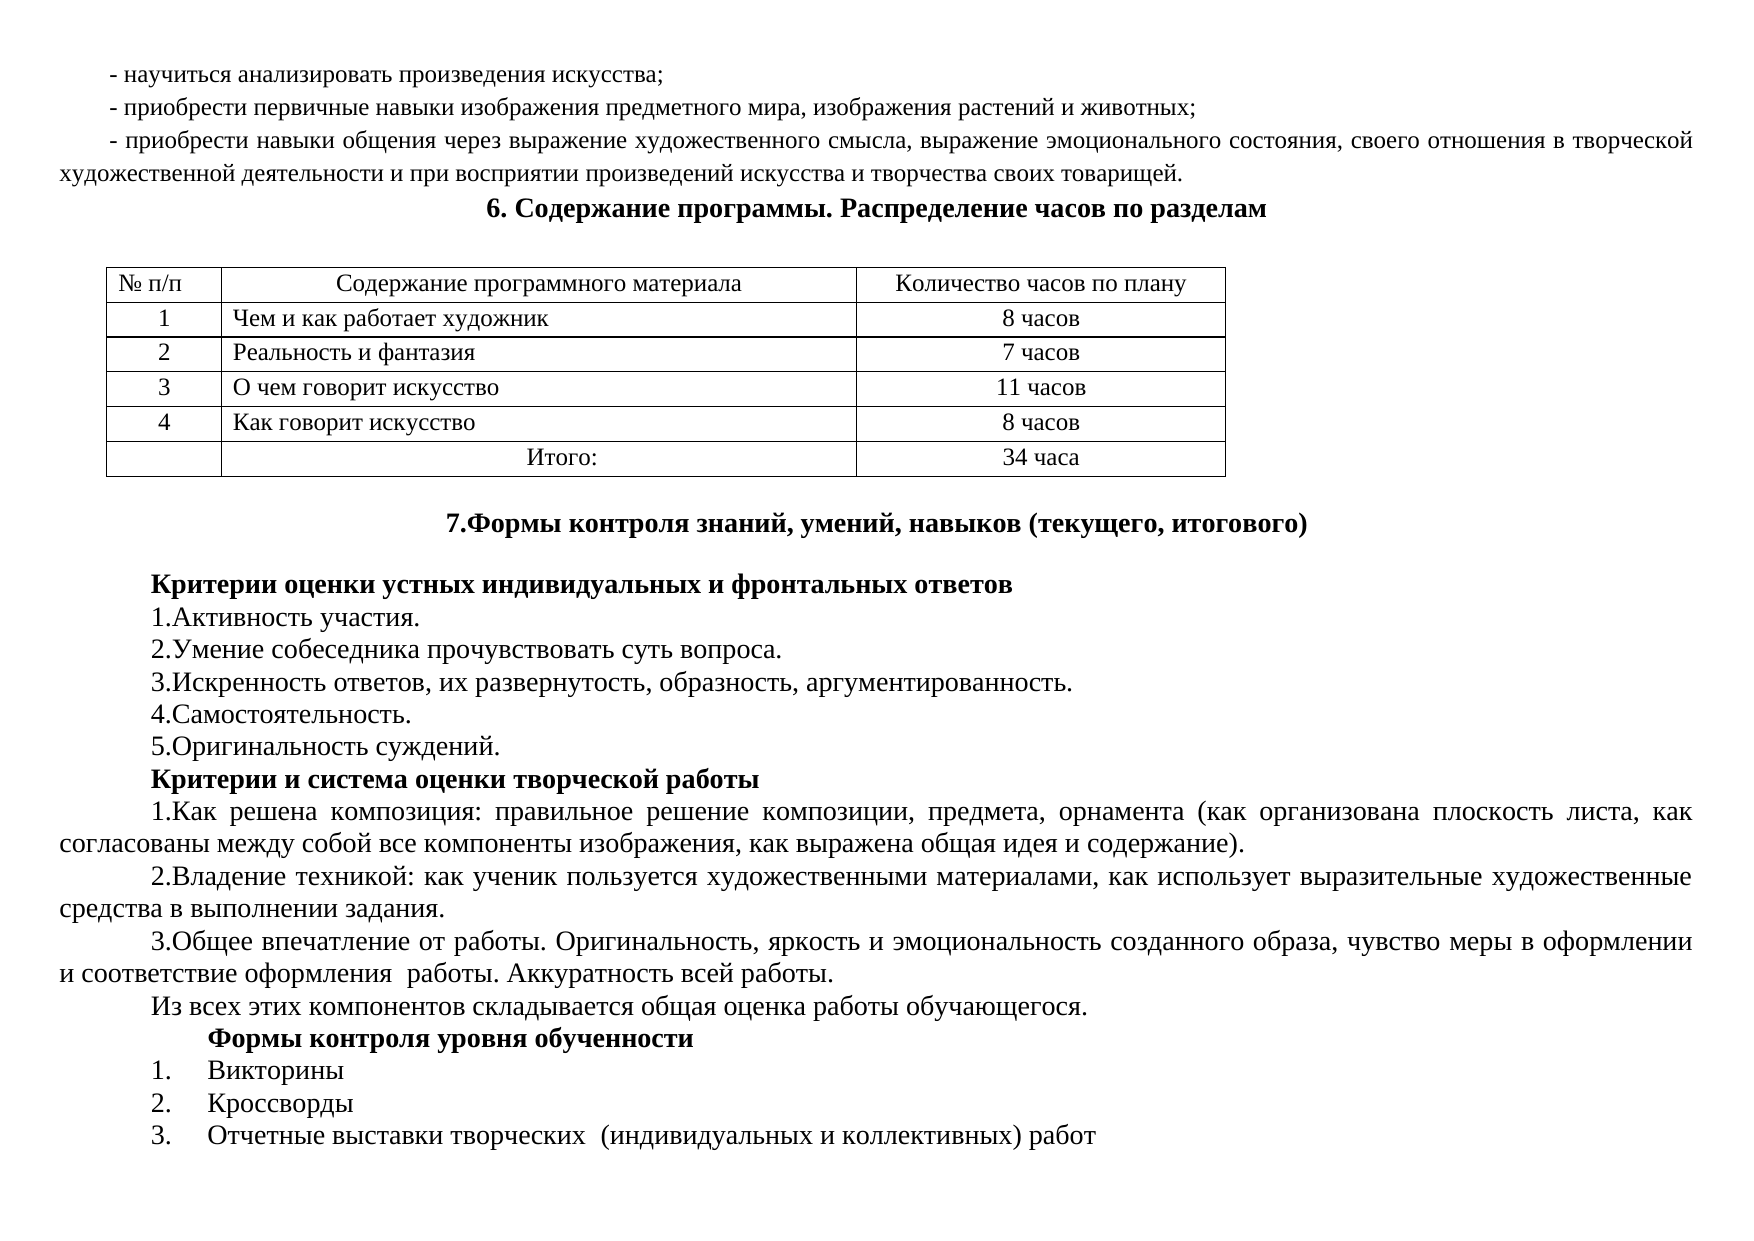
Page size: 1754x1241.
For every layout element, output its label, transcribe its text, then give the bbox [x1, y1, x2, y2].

table_cell 7 часов [857, 338, 1225, 371]
text - приобрести навыки общения через выражение художественного смысла, выражение эмоционального состояния, своего отношения в творческой художественной деятельности и при восприятии произведений искусства и творчества своих товарищей. [59, 125, 1695, 187]
text 3. Отчетные выставки творческих (индивидуальных и коллективных) работ [59, 1118, 1695, 1151]
text 1.Активность участия. [59, 600, 1695, 632]
table_header Содержание программного материала [222, 268, 856, 302]
table_cell Чем и как работает художник [222, 303, 856, 336]
text - приобрести первичные навыки изображения предметного мира, изображения растений и животных; [59, 92, 1695, 121]
text 1. Викторины [59, 1053, 1695, 1086]
table_cell 2 [107, 338, 221, 371]
text 1.Как решена композиция: правильное решение композиции, предмета, орнамента (как организована плоскость листа, как согласованы между собой все компоненты изображения, как выражена общая идея и содержание). [59, 794, 1695, 859]
text 3.Общее впечатление от работы. Оригинальность, яркость и эмоциональность созданного образа, чувство меры в оформлении и соответствие оформления работы. Аккуратность всей работы. [59, 924, 1695, 988]
table_cell Реальность и фантазия [222, 338, 856, 371]
text 2. Кроссворды [59, 1086, 1695, 1118]
table_cell О чем говорит искусство [222, 372, 856, 406]
text 7.Формы контроля знаний, умений, навыков (текущего, итогового) [59, 506, 1695, 538]
text Критерии и система оценки творческой работы [59, 762, 1695, 794]
table_header № п/п [107, 268, 221, 302]
table_cell 8 часов [857, 303, 1225, 336]
text 2.Умение собеседника прочувствовать суть вопроса. [59, 632, 1695, 664]
table_header Количество часов по плану [857, 268, 1225, 302]
table_cell [107, 442, 221, 476]
text 2.Владение техникой: как ученик пользуется художественными материалами, как использует выразительные художественные средства в выполнении задания. [59, 859, 1695, 924]
table_cell 34 часа [857, 442, 1225, 476]
table_cell Как говорит искусство [222, 407, 856, 441]
table_cell 8 часов [857, 407, 1225, 441]
table_cell 1 [107, 303, 221, 336]
table_cell 4 [107, 407, 221, 441]
text 3.Искренность ответов, их развернутость, образность, аргументированность. [59, 664, 1695, 697]
text Критерии оценки устных индивидуальных и фронтальных ответов [59, 567, 1695, 600]
text Из всех этих компонентов складывается общая оценка работы обучающегося. [59, 988, 1695, 1021]
text 5.Оригинальность суждений. [59, 729, 1695, 762]
text 4.Самостоятельность. [59, 697, 1695, 729]
text 6. Содержание программы. Распределение часов по разделам [59, 191, 1695, 223]
table_cell 3 [107, 372, 221, 406]
table_cell 11 часов [857, 372, 1225, 406]
text - научиться анализировать произведения искусства; [59, 59, 1695, 88]
table_cell Итого: [222, 442, 856, 476]
text Формы контроля уровня обученности [59, 1021, 1695, 1053]
